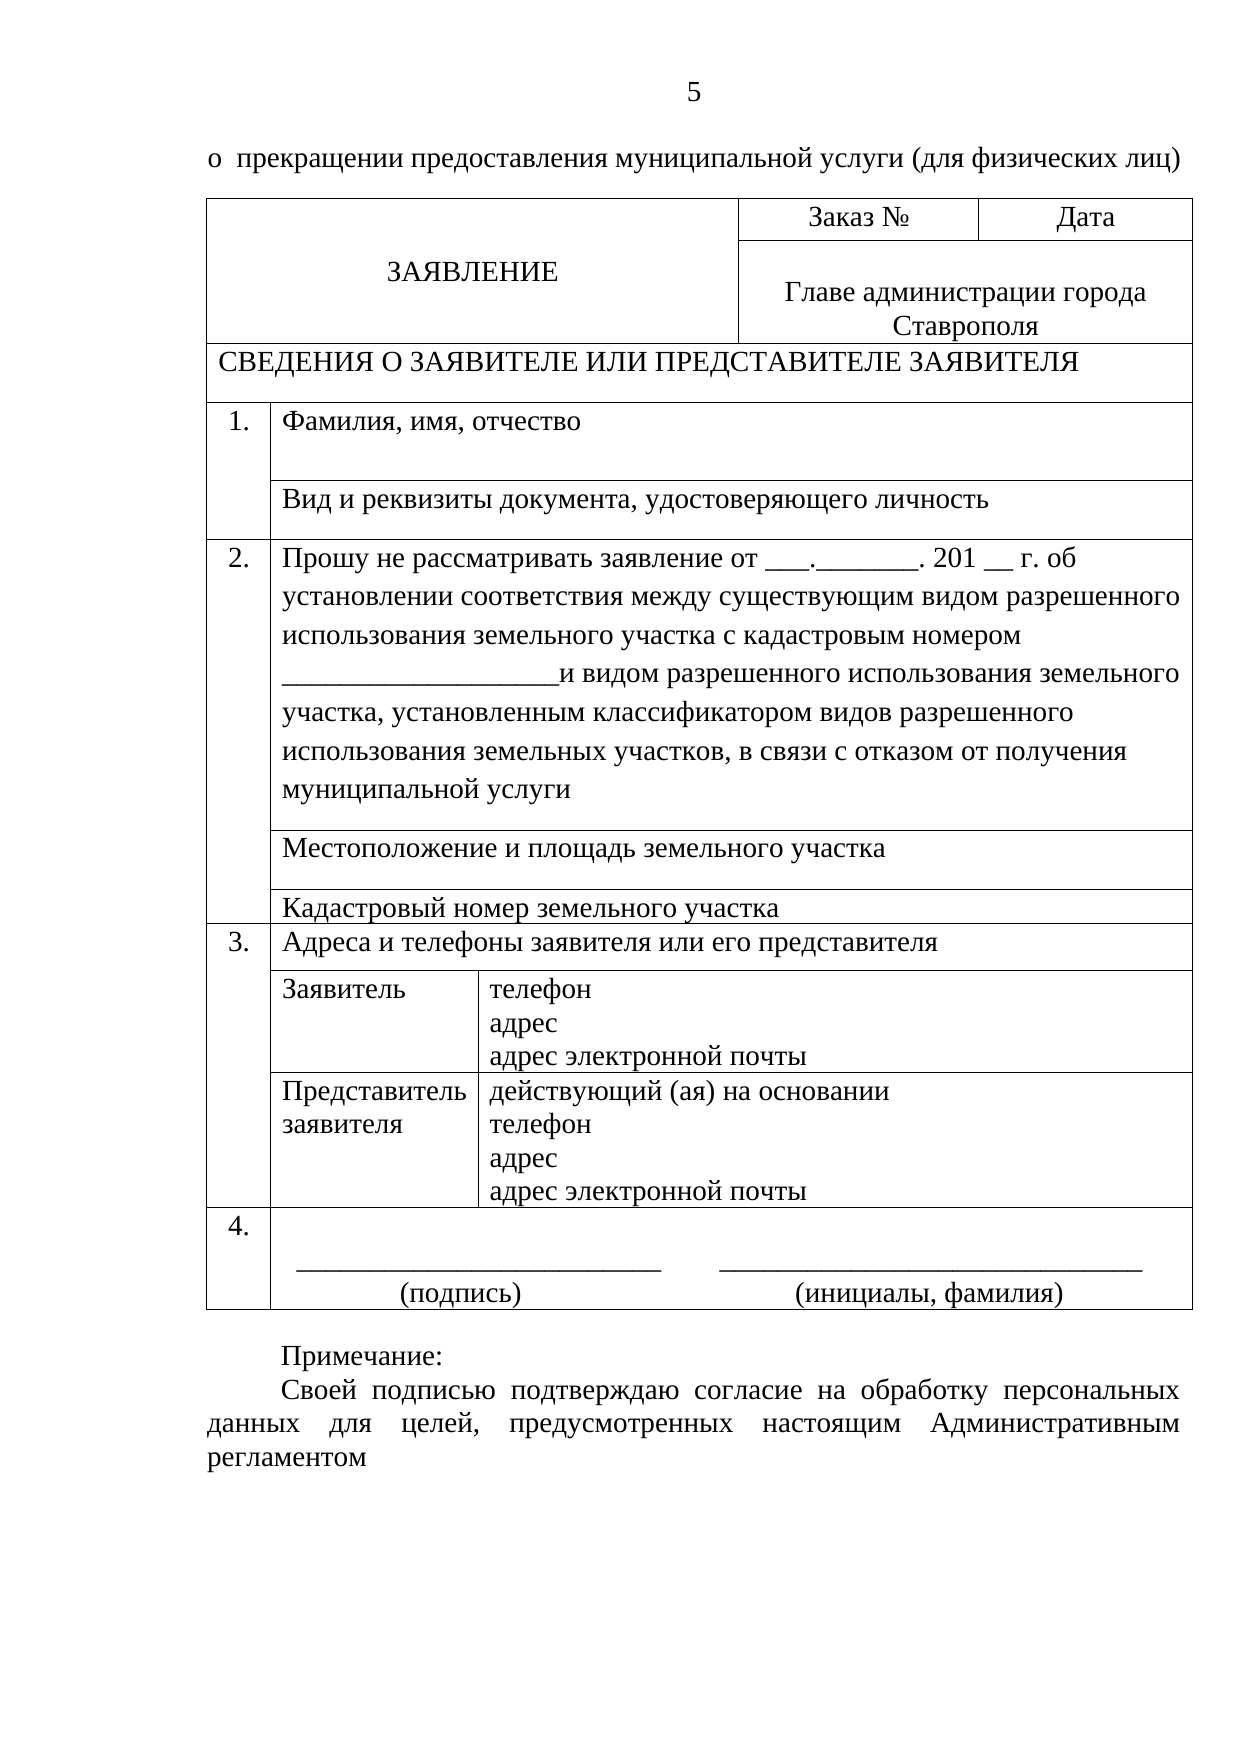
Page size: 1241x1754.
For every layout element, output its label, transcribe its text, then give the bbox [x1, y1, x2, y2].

table_cell 3. [207, 924, 270, 1207]
table_cell 4. [207, 1208, 270, 1309]
table_cell Заявитель [271, 971, 478, 1072]
table_cell Вид и реквизиты документа, удостоверяющего личность [271, 481, 1192, 539]
table_cell действующий (ая) на основании телефон адрес адрес электронной почты [479, 1073, 1192, 1207]
table_cell Местоположение и площадь земельного участка [271, 831, 1192, 889]
table_header ЗАЯВЛЕНИЕ [207, 199, 738, 343]
text о прекращении предоставления муниципальной услуги (для физических лиц) [207, 148, 918, 173]
table_cell Адреса и телефоны заявителя или его представителя [271, 924, 1192, 970]
text Своей подписью подтверждаю согласие на обработку персональных данных для целей, предусмотренных настоящим Административным регламентом [207, 1372, 1181, 1473]
table_header Заказ № [739, 199, 978, 240]
table_cell 2. [207, 540, 270, 923]
table_cell Главе администрации города Ставрополя [739, 241, 1192, 343]
table_cell Представитель заявителя [271, 1073, 478, 1207]
table_cell телефон адрес адрес электронной почты [479, 971, 1192, 1072]
table_cell 1. [207, 403, 270, 539]
text о прекращении предоставления муниципальной услуги (для физических лиц) [982, 148, 1181, 173]
table_cell Кадастровый номер земельного участка [271, 890, 1192, 923]
table_header Дата [979, 199, 1192, 240]
table_cell СВЕДЕНИЯ О ЗАЯВИТЕЛЕ ИЛИ ПРЕДСТАВИТЕЛЕ ЗАЯВИТЕЛЯ [207, 344, 1192, 402]
text Примечание: [207, 1338, 1181, 1372]
table_cell _________________________ _____________________________ (подпись) (инициалы, фамилия) [271, 1208, 1192, 1309]
table_cell Прошу не рассматривать заявление от ___._______. 201 __ г. об установлении соответствия между существующим видом разрешенного использования земельного участка с кадастровым номером ___________________и видом разрешенного использования земельного участка, установленным классификатором видов разрешенного использования земельных участков, в связи с отказом от получения муниципальной услуги [271, 540, 1192, 829]
table_cell Фамилия, имя, отчество [271, 403, 1192, 480]
